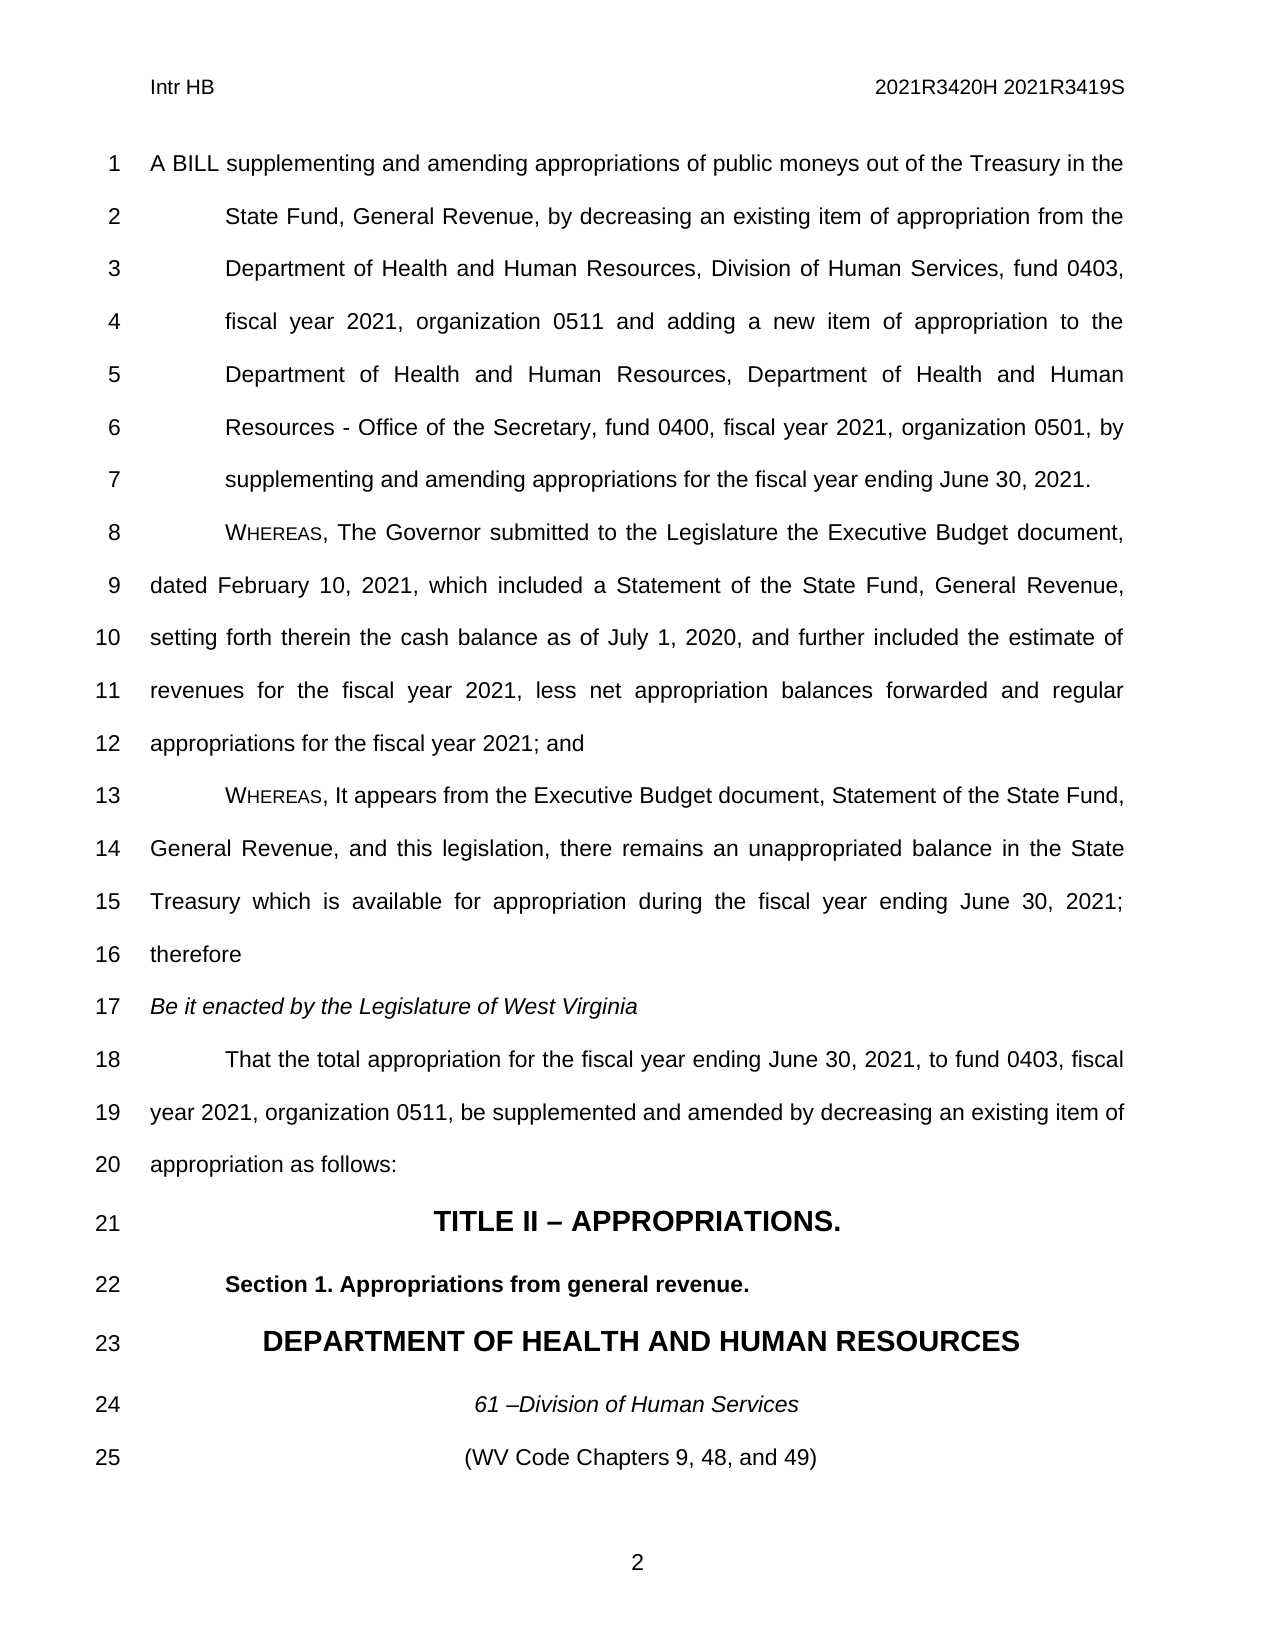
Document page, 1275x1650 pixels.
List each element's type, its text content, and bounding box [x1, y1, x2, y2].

text That the total appropriation for the fiscal year ending June 30, 2021, to fund 0403, fiscal year 2021, organization 0511, be supplemented and amended by decreasing an existing item of appropriation as follows: [150, 1046, 1125, 1178]
subtitle Section 1. Appropriations from general revenue. [225, 1271, 1125, 1298]
subtitle Title II – Appropriations. [150, 1204, 1125, 1238]
text Be it enacted by the Legislature of West Virginia [150, 993, 1125, 1020]
text (WV Code Chapters 9, 48, and 49) [150, 1444, 1125, 1470]
text Whereas, The Governor submitted to the Legislature the Executive Budget document, dated February 10, 2021, which included a Statement of the State Fund, General Revenue, setting forth therein the cash balance as of July 1, 2020, and further included the estimate of revenues for the fiscal year 2021, less net appropriation balances forwarded and regular appropriations for the fiscal year 2021; and [150, 519, 1125, 756]
text 61 –Division of Human Services [150, 1391, 1125, 1417]
text Whereas, It appears from the Executive Budget document, Statement of the State Fund, General Revenue, and this legislation, there remains an unappropriated balance in the State Treasury which is available for appropriation during the fiscal year ending June 30, 2021; therefore [150, 782, 1125, 967]
title A BILL supplementing and amending appropriations of public moneys out of the Treasury in the State Fund, General Revenue, by decreasing an existing item of appropriation from the Department of Health and Human Resources, Division of Human Services, fund 0403, fiscal year 2021, organization 0511 and adding a new item of appropriation to the Department of Health and Human Resources, Department of Health and Human Resources - Office of the Secretary, fund 0400, fiscal year 2021, organization 0501, by supplementing and amending appropriations for the fiscal year ending June 30, 2021. [150, 150, 1125, 493]
subtitle department of health and human resources [150, 1324, 1125, 1357]
